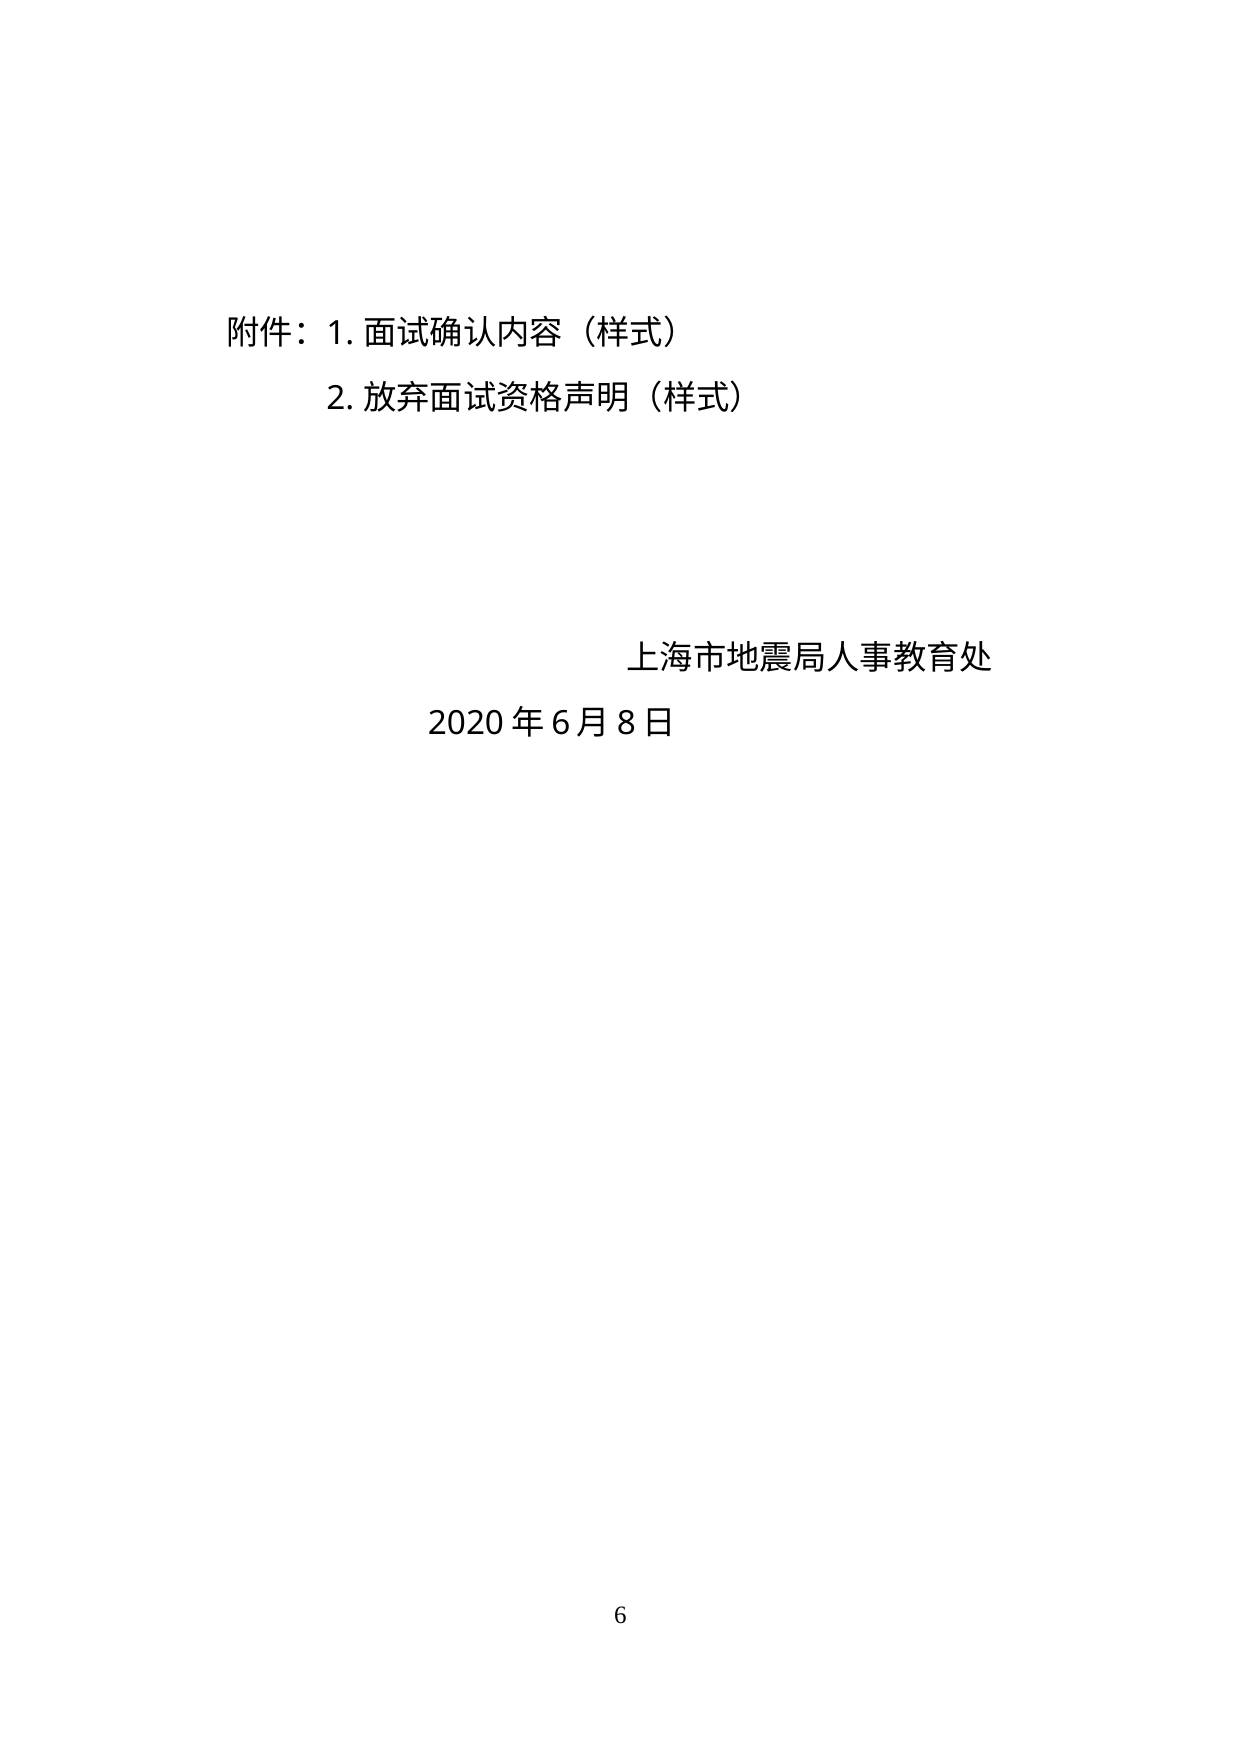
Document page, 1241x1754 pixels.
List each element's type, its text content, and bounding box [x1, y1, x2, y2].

text 2020年6月8日 [159, 688, 1081, 753]
text 附件：1. 面试确认内容（样式） [159, 298, 1081, 363]
text 上海市地震局人事教育处 [159, 623, 1081, 688]
text 2. 放弃面试资格声明（样式） [159, 363, 1081, 428]
